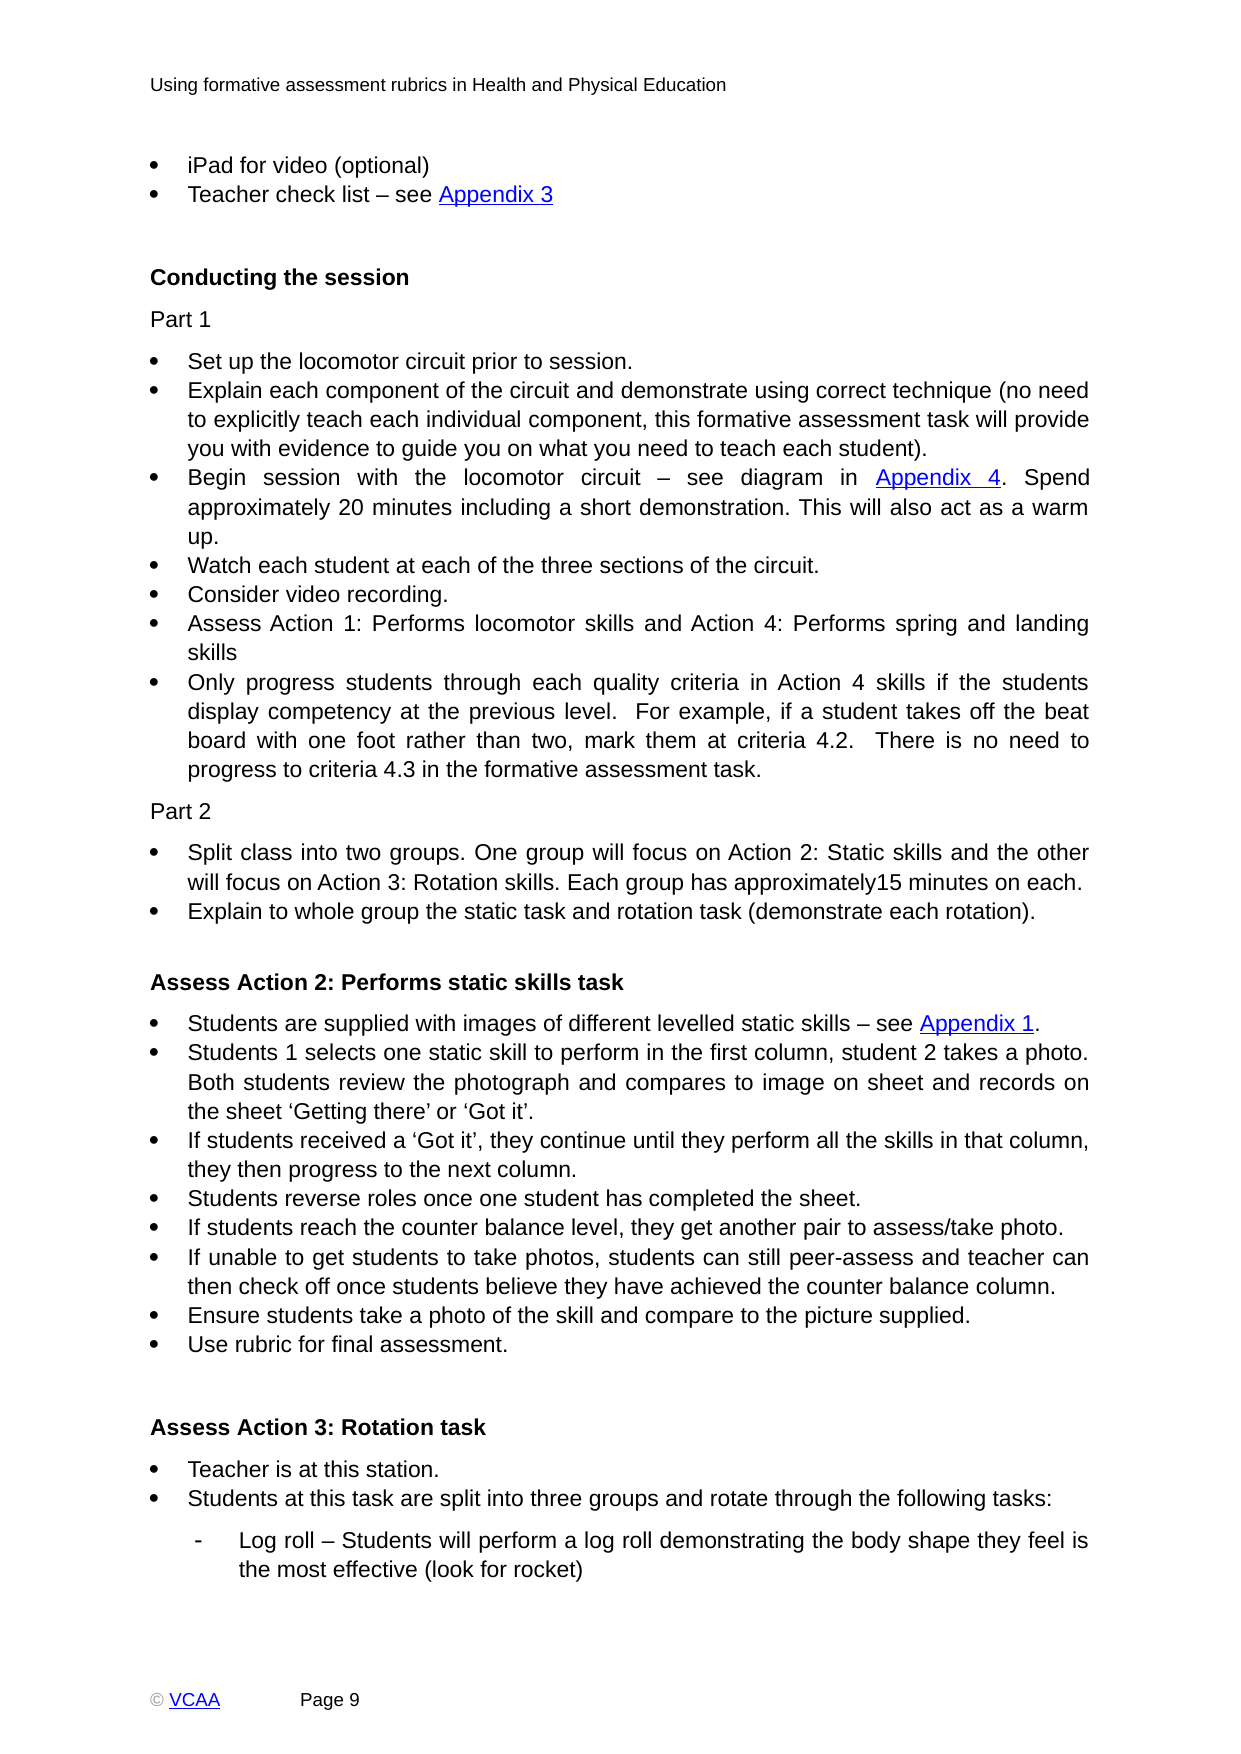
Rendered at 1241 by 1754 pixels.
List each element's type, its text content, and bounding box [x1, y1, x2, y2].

text If students reach the counter balance level, they get another pair to assess/take photo. [150, 1212, 1090, 1242]
text Watch each student at each of the three sections of the circuit. [150, 550, 1090, 579]
text Students at this task are split into three groups and rotate through the following tasks: [150, 1483, 1090, 1512]
text Assess Action 3: Rotation task [150, 1412, 1090, 1442]
text Use rubric for final assessment. [150, 1329, 1090, 1358]
text Teacher is at this station. [150, 1454, 1090, 1483]
text Assess Action 1: Performs locomotor skills and Action 4: Performs spring and landing skills [150, 608, 1090, 667]
text Students 1 selects one static skill to perform in the first column, student 2 takes a photo. Both students review the photograph and compares to image on sheet and records on the sheet ‘Getting there’ or ‘Got it’. [150, 1037, 1090, 1125]
text Set up the locomotor circuit prior to session. [150, 346, 1090, 375]
text If unable to get students to take photos, students can still peer-assess and teacher can then check off once students believe they have achieved the counter balance column. [150, 1242, 1090, 1300]
text Begin session with the locomotor circuit – see diagram in Appendix 4. Spend approximately 20 minutes including a short demonstration. This will also act as a warm up. [150, 462, 1090, 550]
text Part 2 [150, 796, 1090, 825]
text If students received a ‘Got it’, they continue until they perform all the skills in that column, they then progress to the next column. [150, 1125, 1090, 1183]
text Ensure students take a photo of the skill and compare to the picture supplied. [150, 1300, 1090, 1329]
text Only progress students through each quality criteria in Action 4 skills if the students display competency at the previous level. For example, if a student takes off the beat board with one foot rather than two, mark them at criteria 4.2. There is no need to progress to criteria 4.3 in the formative assessment task. [150, 667, 1090, 783]
text Split class into two groups. One group will focus on Action 2: Static skills and the other will focus on Action 3: Rotation skills. Each group has approximately15 minutes on each. [150, 837, 1090, 896]
text Teacher check list – see Appendix 3 [150, 179, 1090, 208]
text Conducting the session [150, 262, 1090, 292]
text iPad for video (optional) [150, 150, 1090, 179]
text Students are supplied with images of different levelled static skills – see Appendix 1. [150, 1008, 1090, 1037]
text Assess Action 2: Performs static skills task [150, 967, 1090, 996]
text Explain to whole group the static task and rotation task (demonstrate each rotation). [150, 896, 1090, 925]
text Consider video recording. [150, 579, 1090, 608]
text Part 1 [150, 304, 1090, 333]
text Log roll – Students will perform a log roll demonstrating the body shape they feel is the most effective (look for rocket) [194, 1525, 1090, 1583]
text Explain each component of the circuit and demonstrate using correct technique (no need to explicitly teach each individual component, this formative assessment task will provide you with evidence to guide you on what you need to teach each student). [150, 375, 1090, 462]
text Students reverse roles once one student has completed the sheet. [150, 1183, 1090, 1212]
